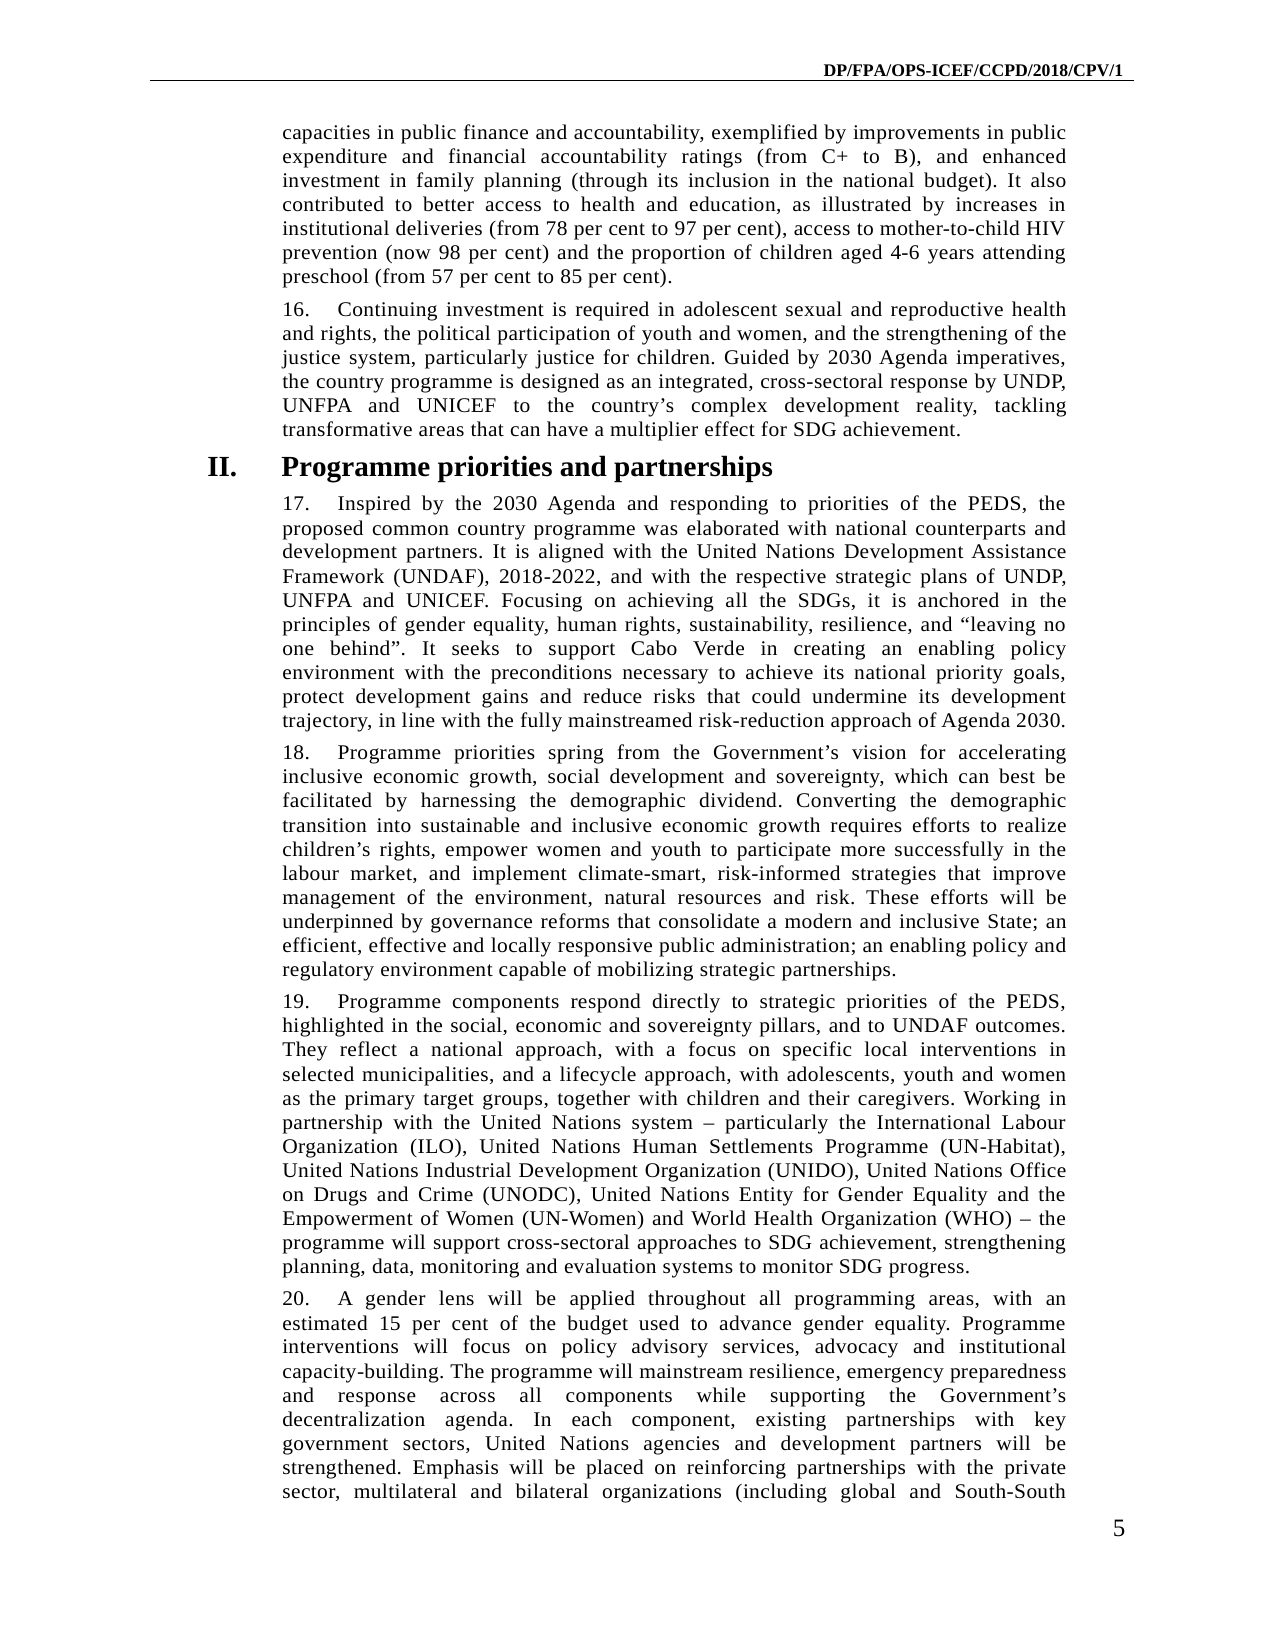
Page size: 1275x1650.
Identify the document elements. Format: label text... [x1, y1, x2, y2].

text Continuing investment is required in adolescent sexual and reproductive health and rights, the political participation of youth and women, and the strengthening of the justice system, particularly justice for children. Guided by 2030 Agenda imperatives, the country programme is designed as an integrated, cross-sectoral response by UNDP, UNFPA and UNICEF to the country’s complex development reality, tackling transformative areas that can have a multiplier effect for SDG achievement. [282, 297, 1068, 441]
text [282, 1286, 1068, 1503]
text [282, 120, 1068, 288]
subtitle Programme priorities and partnerships [207, 449, 1125, 483]
text Programme components respond directly to strategic priorities of the PEDS, highlighted in the social, economic and sovereignty pillars, and to UNDAF outcomes. They reflect a national approach, with a focus on specific local interventions in selected municipalities, and a lifecycle approach, with adolescents, youth and women as the primary target groups, together with children and their caregivers. Working in partnership with the United Nations system – particularly the International Labour Organization (ILO), United Nations Human Settlements Programme (UN-Habitat), United Nations Industrial Development Organization (UNIDO), United Nations Office on Drugs and Crime (UNODC), United Nations Entity for Gender Equality and the Empowerment of Women (UN-Women) and World Health Organization (WHO) – the programme will support cross-sectoral approaches to SDG achievement, strengthening planning, data, monitoring and evaluation systems to monitor SDG progress. [282, 989, 1068, 1278]
text Programme priorities spring from the Government’s vision for accelerating inclusive economic growth, social development and sovereignty, which can best be facilitated by harnessing the demographic dividend. Converting the demographic transition into sustainable and inclusive economic growth requires efforts to realize children’s rights, empower women and youth to participate more successfully in the labour market, and implement climate-smart, risk-informed strategies that improve management of the environment, natural resources and risk. These efforts will be underpinned by governance reforms that consolidate a modern and inclusive State; an efficient, effective and locally responsive public administration; an enabling policy and regulatory environment capable of mobilizing strategic partnerships. [282, 740, 1068, 981]
text Inspired by the 2030 Agenda and responding to priorities of the PEDS, the proposed common country programme was elaborated with national counterparts and development partners. It is aligned with the United Nations Development Assistance Framework (UNDAF), 2018-2022, and with the respective strategic plans of UNDP, UNFPA and UNICEF. Focusing on achieving all the SDGs, it is anchored in the principles of gender equality, human rights, sustainability, resilience, and “leaving no one behind”. It seeks to support Cabo Verde in creating an enabling policy environment with the preconditions necessary to achieve its national priority goals, protect development gains and reduce risks that could undermine its development trajectory, in line with the fully mainstreamed risk-reduction approach of Agenda 2030. [282, 491, 1068, 732]
